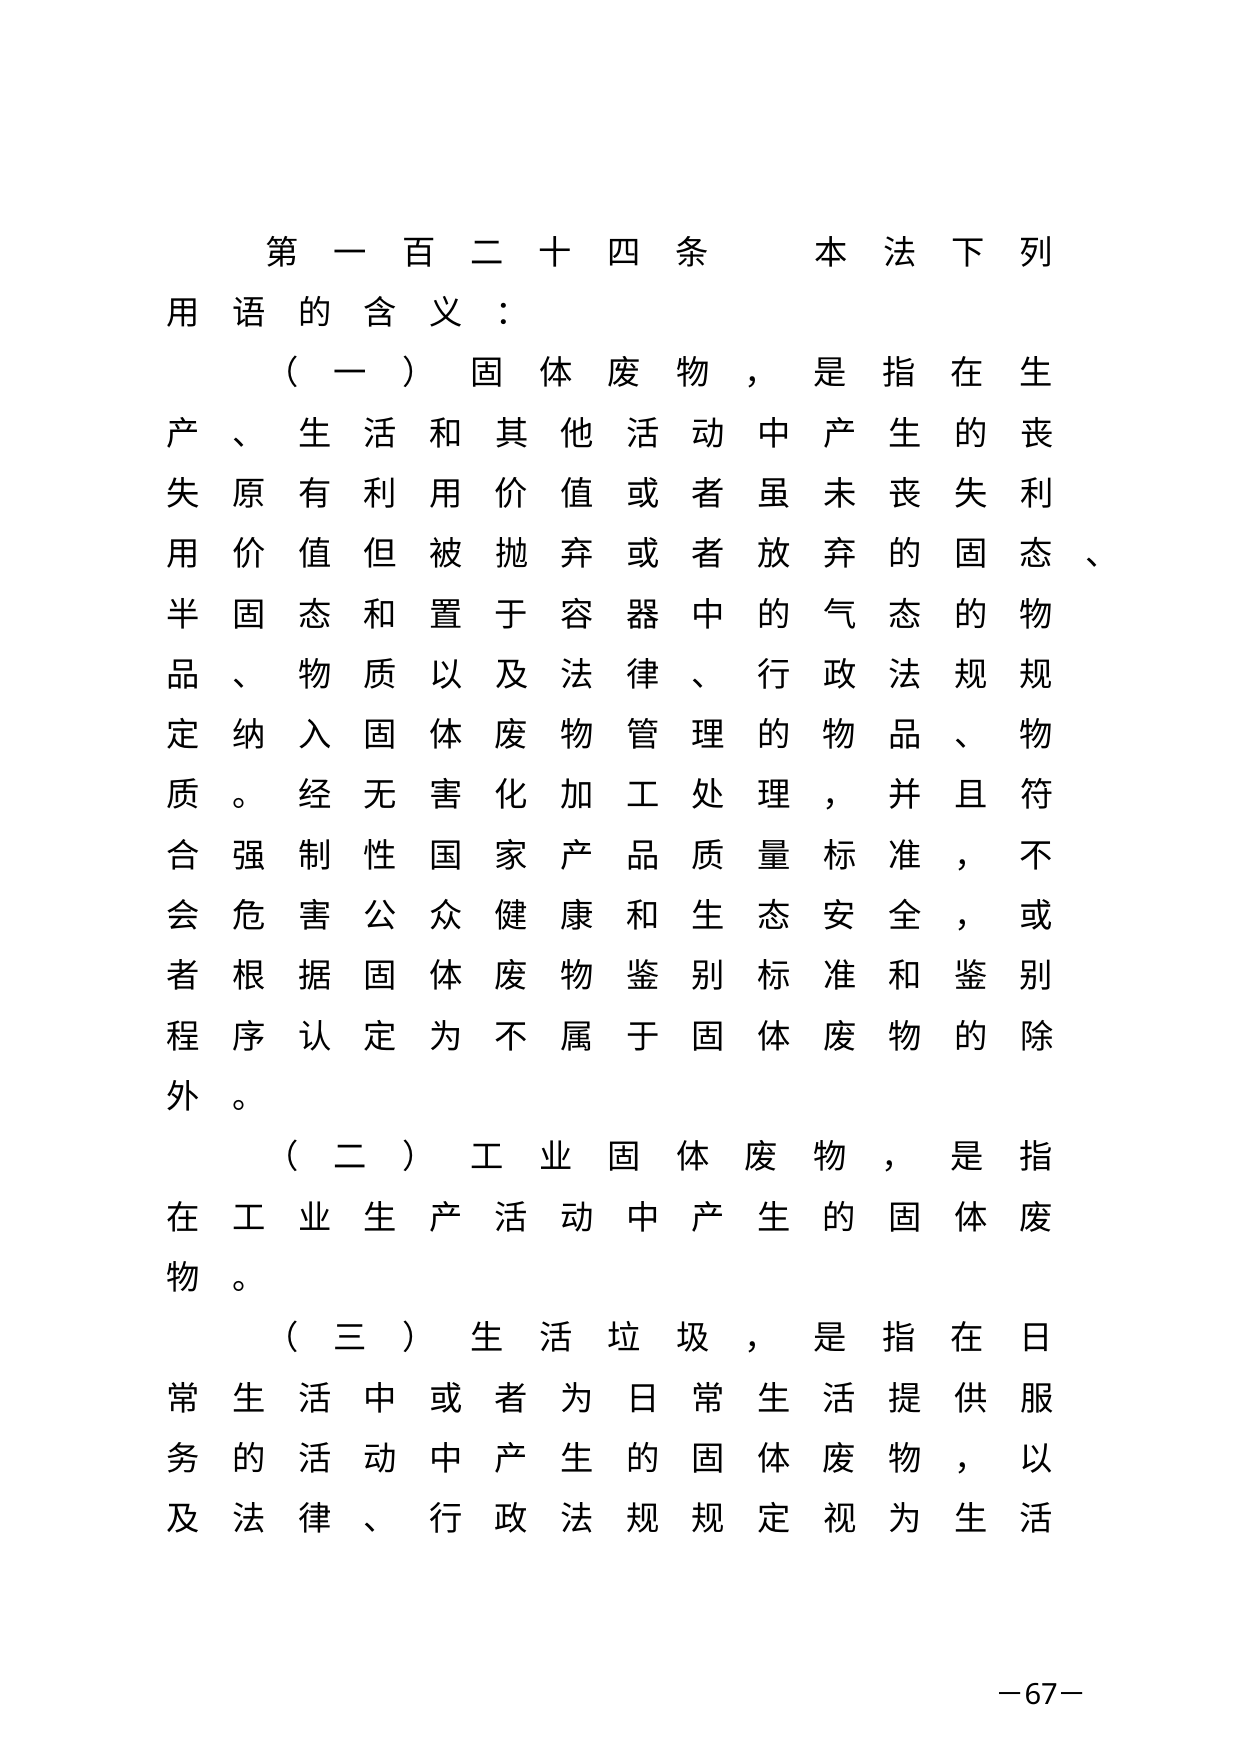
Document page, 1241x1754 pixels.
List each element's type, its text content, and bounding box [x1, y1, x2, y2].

text （一）固体废物，是指在生产、生活和其他活动中产生的丧失原有利用价值或者虽未丧失利用价值但被抛弃或者放弃的固态、半固态和置于容器中的气态的物品、物质以及法律、行政法规规定纳入固体废物管理的物品、物质。经无害化加工处理，并且符合强制性国家产品质量标准，不会危害公众健康和生态安全，或者根据固体废物鉴别标准和鉴别程序认定为不属于固体废物的除外。 [167, 340, 1085, 1124]
text 第一百二十四条 本法下列用语的含义： [167, 219, 1085, 340]
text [167, 1305, 1085, 1546]
text （二）工业固体废物，是指在工业生产活动中产生的固体废物。 [167, 1124, 1085, 1305]
